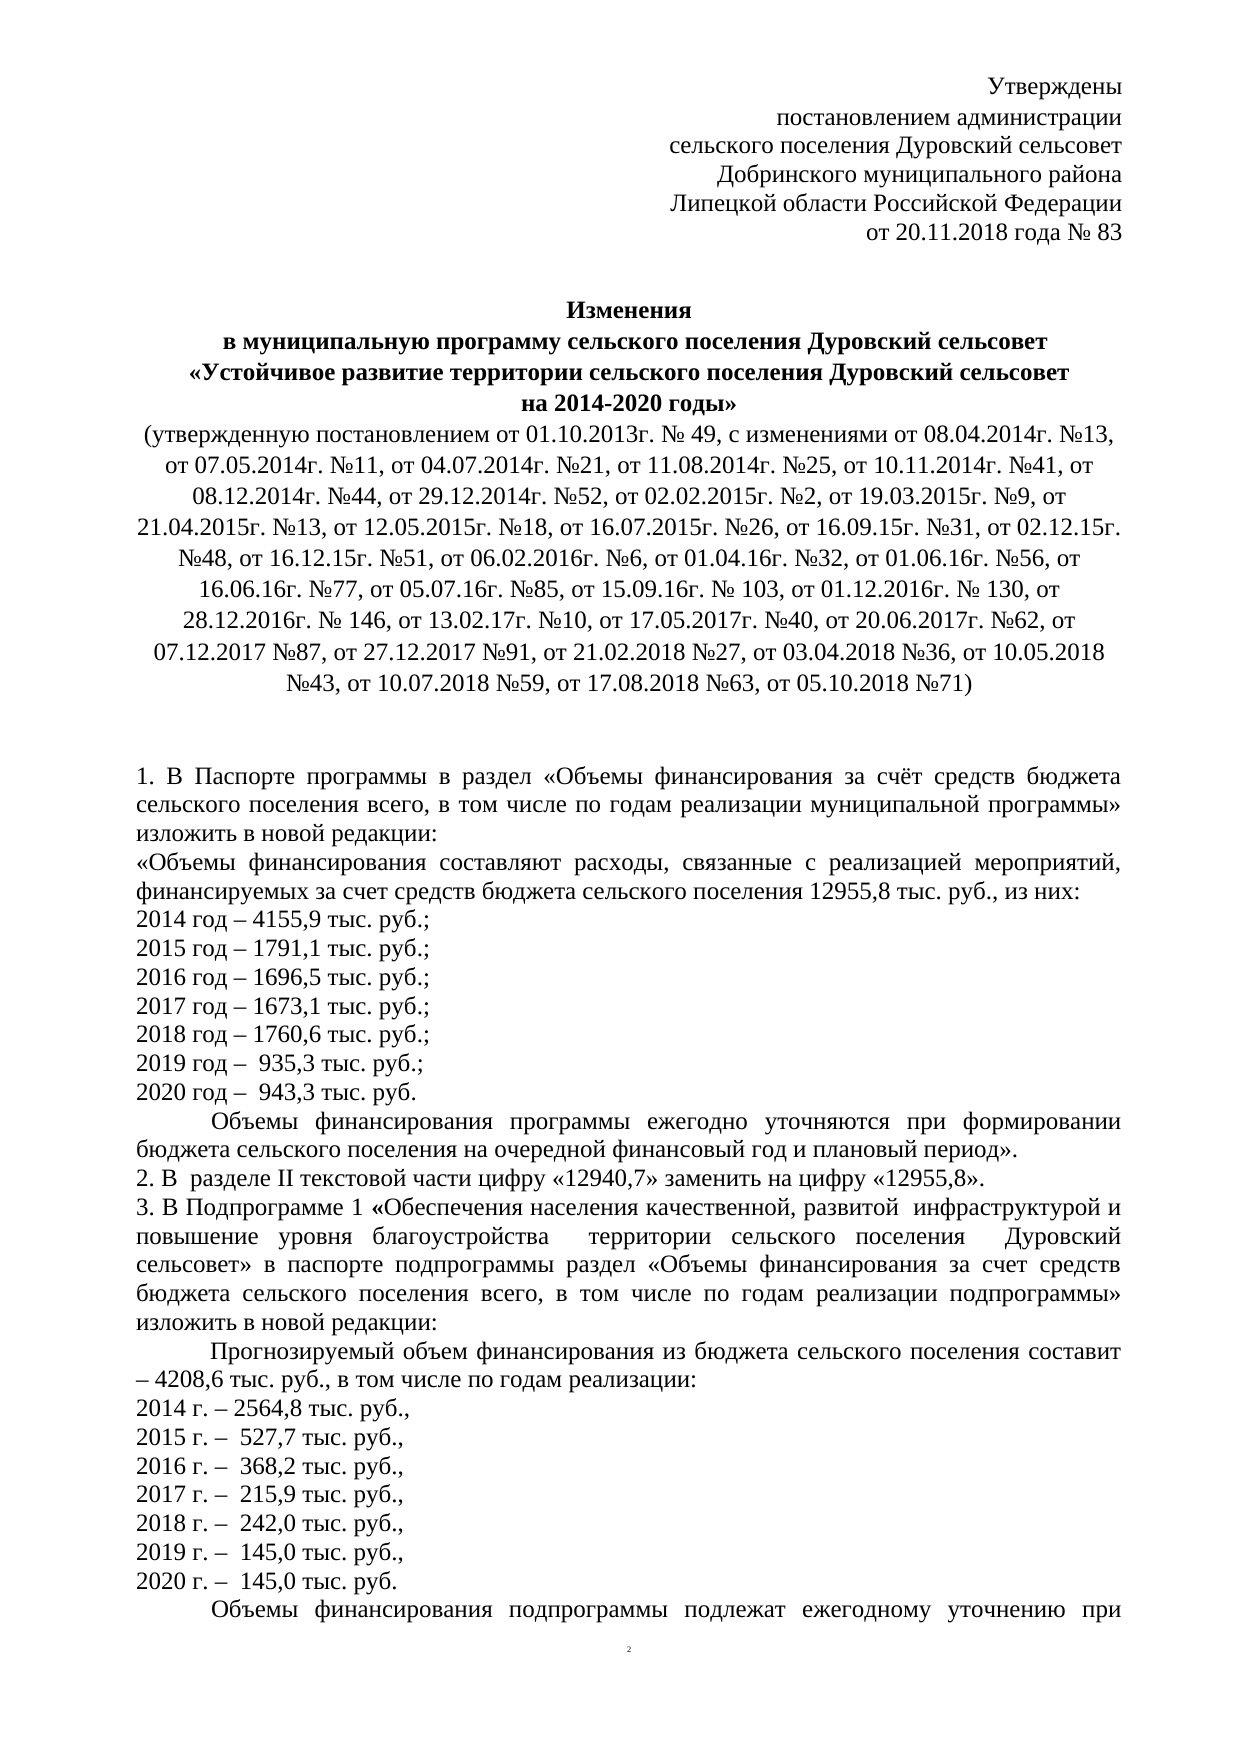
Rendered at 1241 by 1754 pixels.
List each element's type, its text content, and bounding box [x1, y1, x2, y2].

text . – 145,0 тыс. руб., [136, 1537, 1122, 1566]
text 2020 год – 943,3 тыс. руб. [136, 1077, 1122, 1106]
text . – 242,0 тыс. руб., [136, 1508, 1122, 1537]
text на 2014-2020 годы» [136, 388, 1122, 417]
text 2. В разделе II текстовой части цифру «12940,7» заменить на цифру «12955,8». [136, 1163, 1122, 1192]
text . – 215,9 тыс. руб., [136, 1479, 1122, 1508]
text в муниципальную программу сельского поселения Дуровский сельсовет «Устойчивое развитие территории сельского поселения Дуровский сельсовет [136, 326, 1122, 386]
text . – 368,2 тыс. руб., [136, 1451, 1122, 1479]
text «Объемы финансирования составляют расходы, связанные с реализацией мероприятий, финансируемых за счет средств бюджета сельского поселения 12955,8 тыс. руб., из них: [136, 847, 1122, 904]
text 2016 год – 1696,5 тыс. руб.; [136, 962, 1122, 991]
text Утверждены [136, 71, 1122, 99]
text Объемы финансирования программы ежегодно уточняются при формировании бюджета сельского поселения на очередной финансовый год и плановый период». [136, 1106, 1122, 1163]
text . – 2564,8 тыс. руб., [136, 1393, 1122, 1422]
text 2017 год – 1673,1 тыс. руб.; [136, 991, 1122, 1019]
text Прогнозируемый объем финансирования из бюджета сельского поселения составит – 4208,6 тыс. руб., в том числе по годам реализации: [136, 1336, 1122, 1393]
text 2018 год – 1760,6 тыс. руб.; [136, 1019, 1122, 1048]
text от 20.11.2018 года № 83 [136, 217, 1122, 246]
text Добринского муниципального района [136, 159, 1122, 188]
text сельского поселения Дуровский сельсовет [136, 131, 1122, 159]
text Изменения [136, 295, 1122, 324]
text . – 145,0 тыс. руб. [136, 1566, 1122, 1594]
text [136, 1594, 1122, 1623]
text постановлением администрации [136, 102, 1122, 131]
text 2015 год – 1791,1 тыс. руб.; [136, 933, 1122, 962]
text Липецкой области Российской Федерации [136, 188, 1122, 217]
text 2019 год – 935,3 тыс. руб.; [136, 1048, 1122, 1077]
text 2014 год – 4155,9 тыс. руб.; [136, 904, 1122, 933]
text 3. В Подпрограмме 1 «Обеспечения населения качественной, развитой инфраструктурой и повышение уровня благоустройства территории сельского поселения Дуровский сельсовет» в паспорте подпрограммы раздел «Объемы финансирования за счет средств бюджета сельского поселения всего, в том числе по годам реализации подпрограммы» изложить в новой редакции: [136, 1192, 1122, 1336]
text 1. В Паспорте программы в раздел «Объемы финансирования за счёт средств бюджета сельского поселения всего, в том числе по годам реализации муниципальной программы» изложить в новой редакции: [136, 761, 1122, 847]
text (утвержденную постановлением от 01.10.2013г. № 49, с изменениями от 08.04.2014г. №13, от 07.05.2014г. №11, от 04.07.2014г. №21, от 11.08.2014г. №25, от 10.11.2014г. №41, от 08.12.2014г. №44, от 29.12.2014г. №52, от 02.02.2015г. №2, от 19.03.2015г. №9, от 21.04.2015г. №13, от 12.05.2015г. №18, от 16.07.2015г. №26, от 16.09.15г. №31, от 02.12.15г. №48, от 16.12.15г. №51, от 06.02.2016г. №6, от 01.04.16г. №32, от 01.06.16г. №56, от 16.06.16г. №77, от 05.07.16г. №85, от 15.09.16г. № 103, от 01.12.2016г. № 130, от 28.12.2016г. № 146, от 13.02.17г. №10, от 17.05.2017г. №40, от 20.06.2017г. №62, от 07.12.2017 №87, от 27.12.2017 №91, от 21.02.2018 №27, от 03.04.2018 №36, от 10.05.2018 №43, от 10.07.2018 №59, от 17.08.2018 №63, от 05.10.2018 №71) [136, 419, 1122, 696]
text . – 527,7 тыс. руб., [136, 1422, 1122, 1451]
